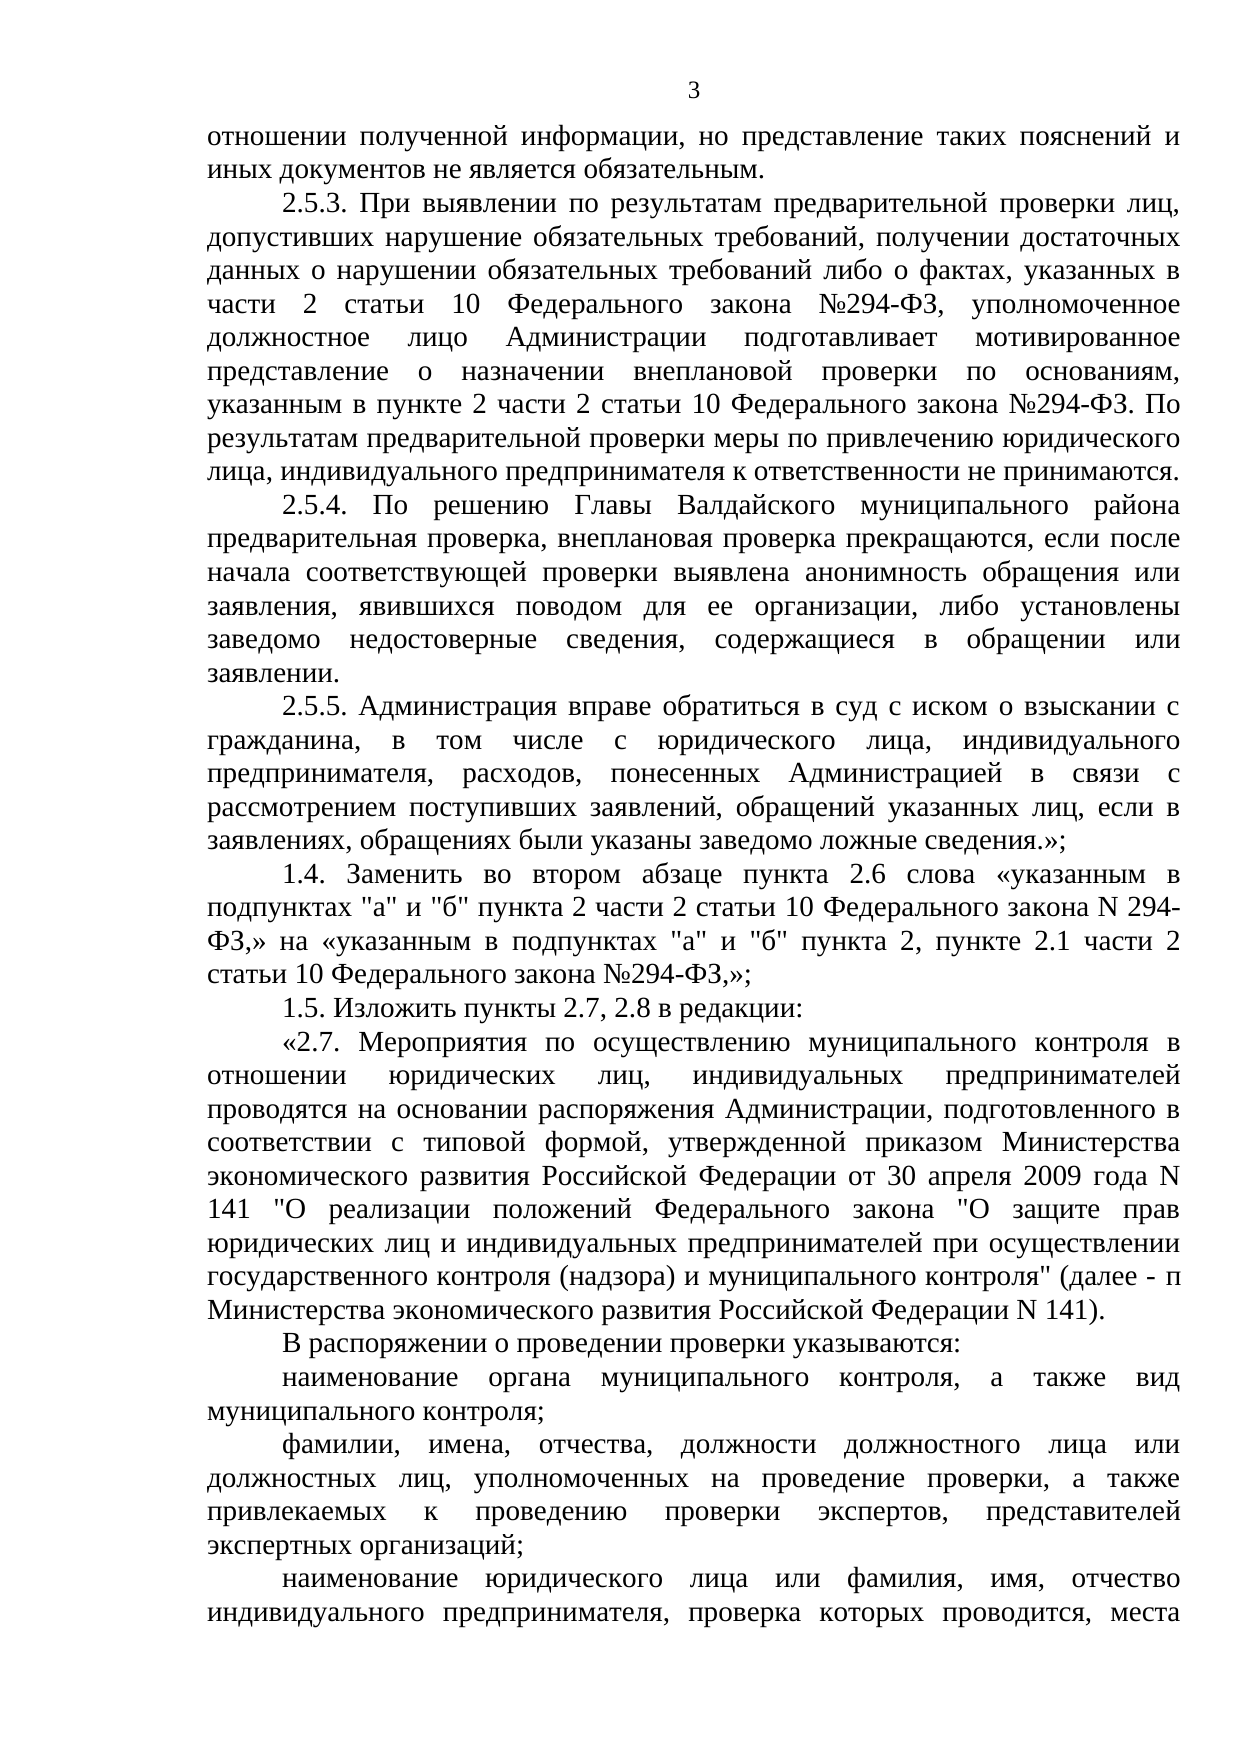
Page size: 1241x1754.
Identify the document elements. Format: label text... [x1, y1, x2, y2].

text 2.5.4. По решению Главы Валдайского муниципального района предварительная проверка, внеплановая проверка прекращаются, если после начала соответствующей проверки выявлена анонимность обращения или заявления, явившихся поводом для ее организации, либо установлены заведомо недостоверные сведения, содержащиеся в обращении или заявлении. [207, 487, 1181, 688]
text 2.5.5. Администрация вправе обратиться в суд с иском о взыскании с гражданина, в том числе с юридического лица, индивидуального предпринимателя, расходов, понесенных Администрацией в связи с рассмотрением поступивших заявлений, обращений указанных лиц, если в заявлениях, обращениях были указаны заведомо ложные сведения.»; [207, 688, 1181, 856]
text 1.4. Заменить во втором абзаце пункта 2.6 слова «указанным в подпунктах "а" и "б" пункта 2 части 2 статьи 10 Федерального закона N 294-ФЗ,» на «указанным в подпунктах "а" и "б" пункта 2, пункте 2.1 части 2 статьи 10 Федерального закона №294-ФЗ,»; [207, 856, 1181, 990]
text В распоряжении о проведении проверки указываются: [207, 1326, 1181, 1359]
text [207, 1560, 1181, 1627]
text 1.5. Изложить пункты 2.7, 2.8 в редакции: [207, 990, 1181, 1024]
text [207, 118, 1181, 185]
text фамилии, имена, отчества, должности должностного лица или должностных лиц, уполномоченных на проведение проверки, а также привлекаемых к проведению проверки экспертов, представителей экспертных организаций; [207, 1426, 1181, 1560]
text наименование органа муниципального контроля, а также вид муниципального контроля; [207, 1359, 1181, 1426]
text 2.5.3. При выявлении по результатам предварительной проверки лиц, допустивших нарушение обязательных требований, получении достаточных данных о нарушении обязательных требований либо о фактах, указанных в части 2 статьи 10 Федерального закона №294-ФЗ, уполномоченное должностное лицо Администрации подготавливает мотивированное представление о назначении внеплановой проверки по основаниям, указанным в пункте 2 части 2 статьи 10 Федерального закона №294-ФЗ. По результатам предварительной проверки меры по привлечению юридического лица, индивидуального предпринимателя к ответственности не принимаются. [207, 185, 1181, 487]
text «2.7. Мероприятия по осуществлению муниципального контроля в отношении юридических лиц, индивидуальных предпринимателей проводятся на основании распоряжения Администрации, подготовленного в соответствии с типовой формой, утвержденной приказом Министерства экономического развития Российской Федерации от 30 апреля 2009 года N 141 "О реализации положений Федерального закона "О защите прав юридических лиц и индивидуальных предпринимателей при осуществлении государственного контроля (надзора) и муниципального контроля" (далее - п Министерства экономического развития Российской Федерации N 141). [207, 1024, 1181, 1326]
